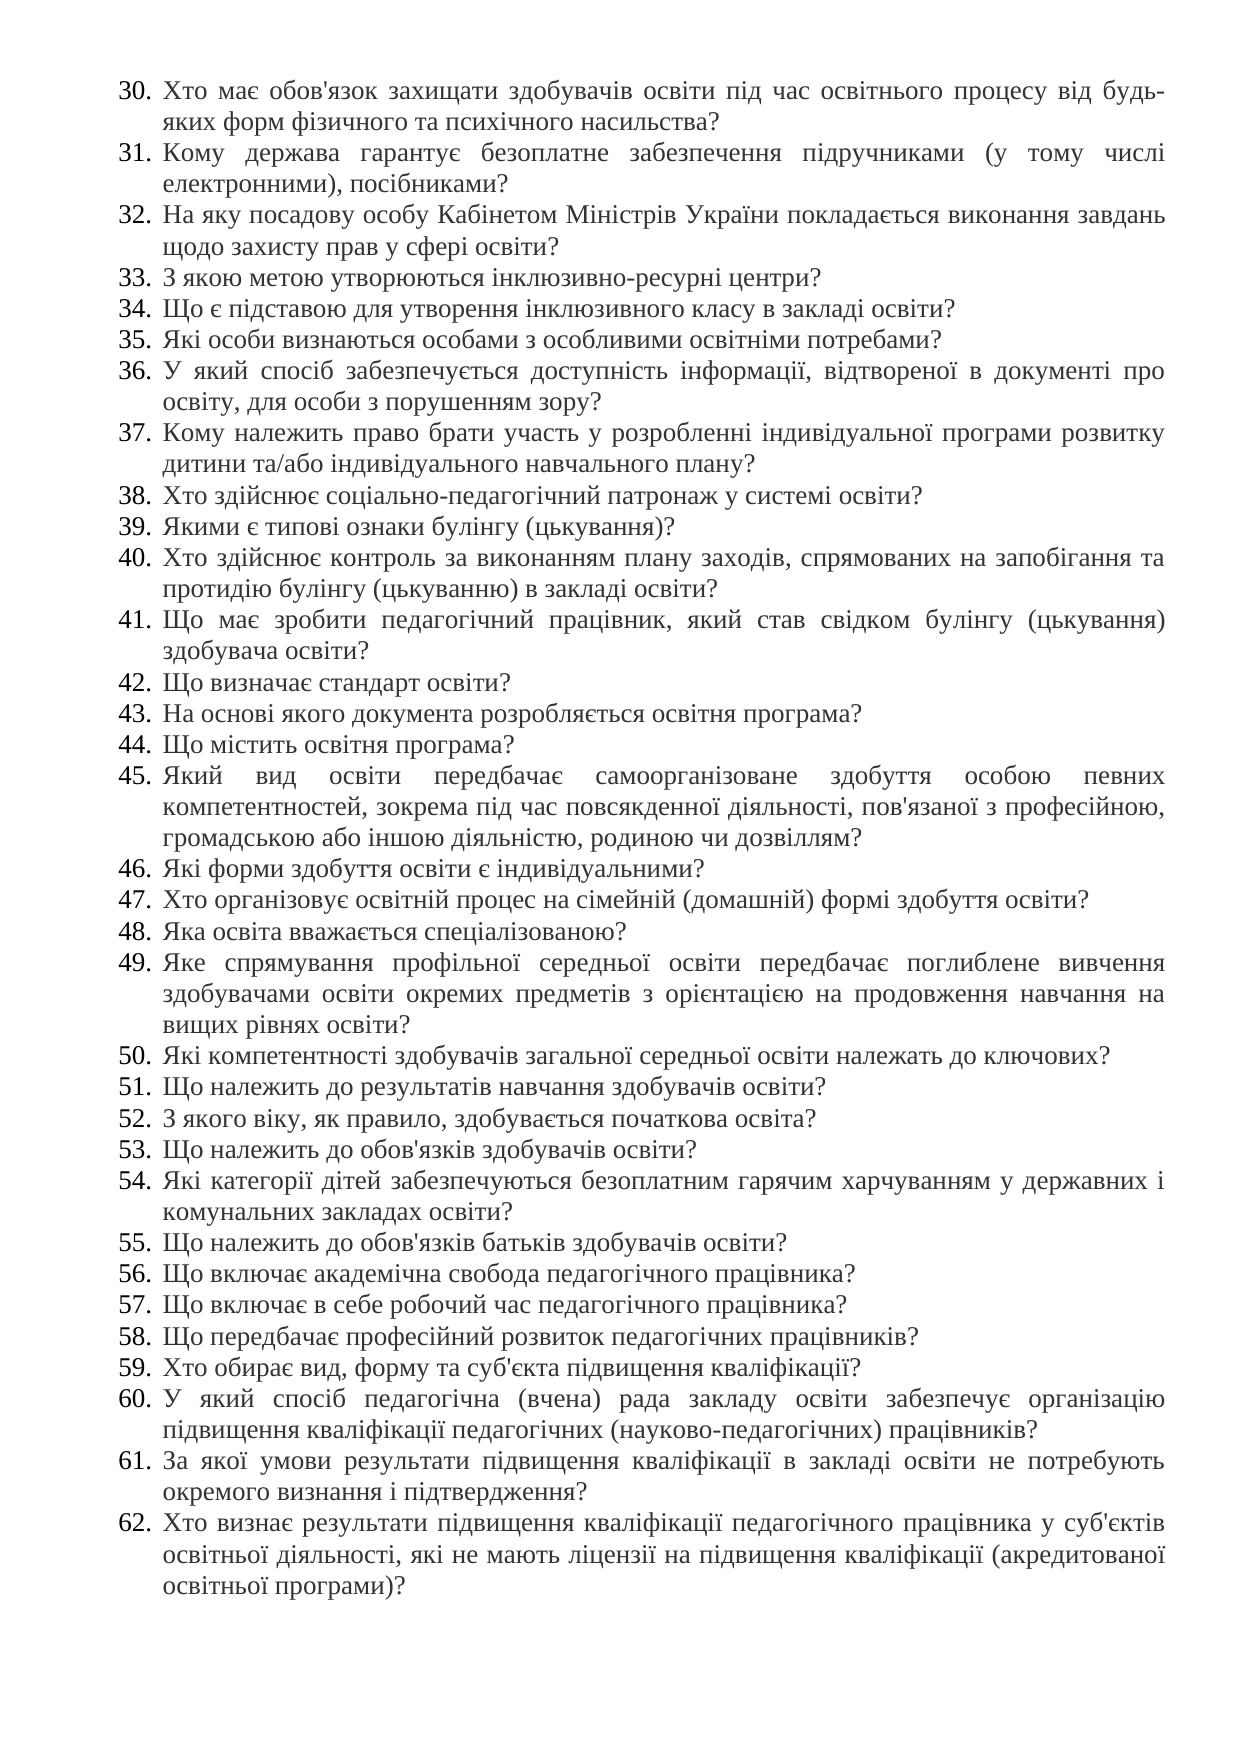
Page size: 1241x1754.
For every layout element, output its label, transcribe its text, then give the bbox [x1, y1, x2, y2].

list На основі якого документа розробляється освітня програма? [118, 697, 1167, 728]
list За якої умови результати підвищення кваліфікації в закладі освіти не потребують окремого визнання і підтвердження? [118, 1444, 1167, 1507]
list Яке спрямування профільної середньої освіти передбачає поглиблене вивчення здобувачами освіти окремих предметів з орієнтацією на продовження навчання на вищих рівнях освіти? [118, 946, 1167, 1039]
list Які особи визнаються особами з особливими освітніми потребами? [118, 323, 1167, 354]
list У який спосіб забезпечується доступність інформації, відтвореної в документі про освіту, для особи з порушенням зору? [118, 354, 1167, 416]
list Що належить до результатів навчання здобувачів освіти? [118, 1071, 1167, 1102]
list Який вид освіти передбачає самоорганізоване здобуття особою певних компетентностей, зокрема під час повсякденної діяльності, пов'язаної з професійною, громадською або іншою діяльністю, родиною чи дозвіллям? [118, 759, 1167, 852]
list Що включає академічна свобода педагогічного працівника? [118, 1257, 1167, 1288]
list Що визначає стандарт освіти? [118, 666, 1167, 697]
list Якими є типові ознаки булінгу (цькування)? [118, 510, 1167, 541]
list Що належить до обов'язків батьків здобувачів освіти? [118, 1226, 1167, 1257]
list Що має зробити педагогічний працівник, який став свідком булінгу (цькування) здобувача освіти? [118, 603, 1167, 666]
list З якою метою утворюються інклюзивно-ресурні центри? [118, 261, 1167, 292]
list Що включає в себе робочий час педагогічного працівника? [118, 1288, 1167, 1320]
list Кому держава гарантує безоплатне забезпечення підручниками (у тому числі електронними), посібниками? [118, 136, 1167, 198]
list У який спосіб педагогічна (вчена) рада закладу освіти забезпечує організацію підвищення кваліфікації педагогічних (науково-педагогічних) працівників? [118, 1382, 1167, 1444]
list Що містить освітня програма? [118, 728, 1167, 759]
list Хто визнає результати підвищення кваліфікації педагогічного працівника у суб'єктів освітньої діяльності, які не мають ліцензії на підвищення кваліфікації (акредитованої освітньої програми)? [118, 1507, 1167, 1600]
list Хто здійснює контроль за виконанням плану заходів, спрямованих на запобігання та протидію булінгу (цькуванню) в закладі освіти? [118, 541, 1167, 603]
list З якого віку, як правило, здобувається початкова освіта? [118, 1102, 1167, 1133]
list Які компетентності здобувачів загальної середньої освіти належать до ключових? [118, 1039, 1167, 1071]
list Хто організовує освітній процес на сімейній (домашній) формі здобуття освіти? [118, 884, 1167, 915]
list На яку посадову особу Кабінетом Міністрів України покладається виконання завдань щодо захисту прав у сфері освіти? [118, 198, 1167, 261]
list Кому належить право брати участь у розробленні індивідуальної програми розвитку дитини та/або індивідуального навчального плану? [118, 416, 1167, 479]
list Що є підставою для утворення інклюзивного класу в закладі освіти? [118, 292, 1167, 323]
list Хто здійснює соціально-педагогічний патронаж у системі освіти? [118, 479, 1167, 510]
list Яка освіта вважається спеціалізованою? [118, 915, 1167, 946]
list Хто обирає вид, форму та суб'єкта підвищення кваліфікації? [118, 1351, 1167, 1382]
list Хто має обов'язок захищати здобувачів освіти під час освітнього процесу від будь-яких форм фізичного та психічного насильства? [118, 74, 1167, 136]
list Які категорії дітей забезпечуються безоплатним гарячим харчуванням у державних і комунальних закладах освіти? [118, 1164, 1167, 1226]
list Що належить до обов'язків здобувачів освіти? [118, 1133, 1167, 1164]
list Що передбачає професійний розвиток педагогічних працівників? [118, 1320, 1167, 1351]
list Які форми здобуття освіти є індивідуальними? [118, 852, 1167, 884]
